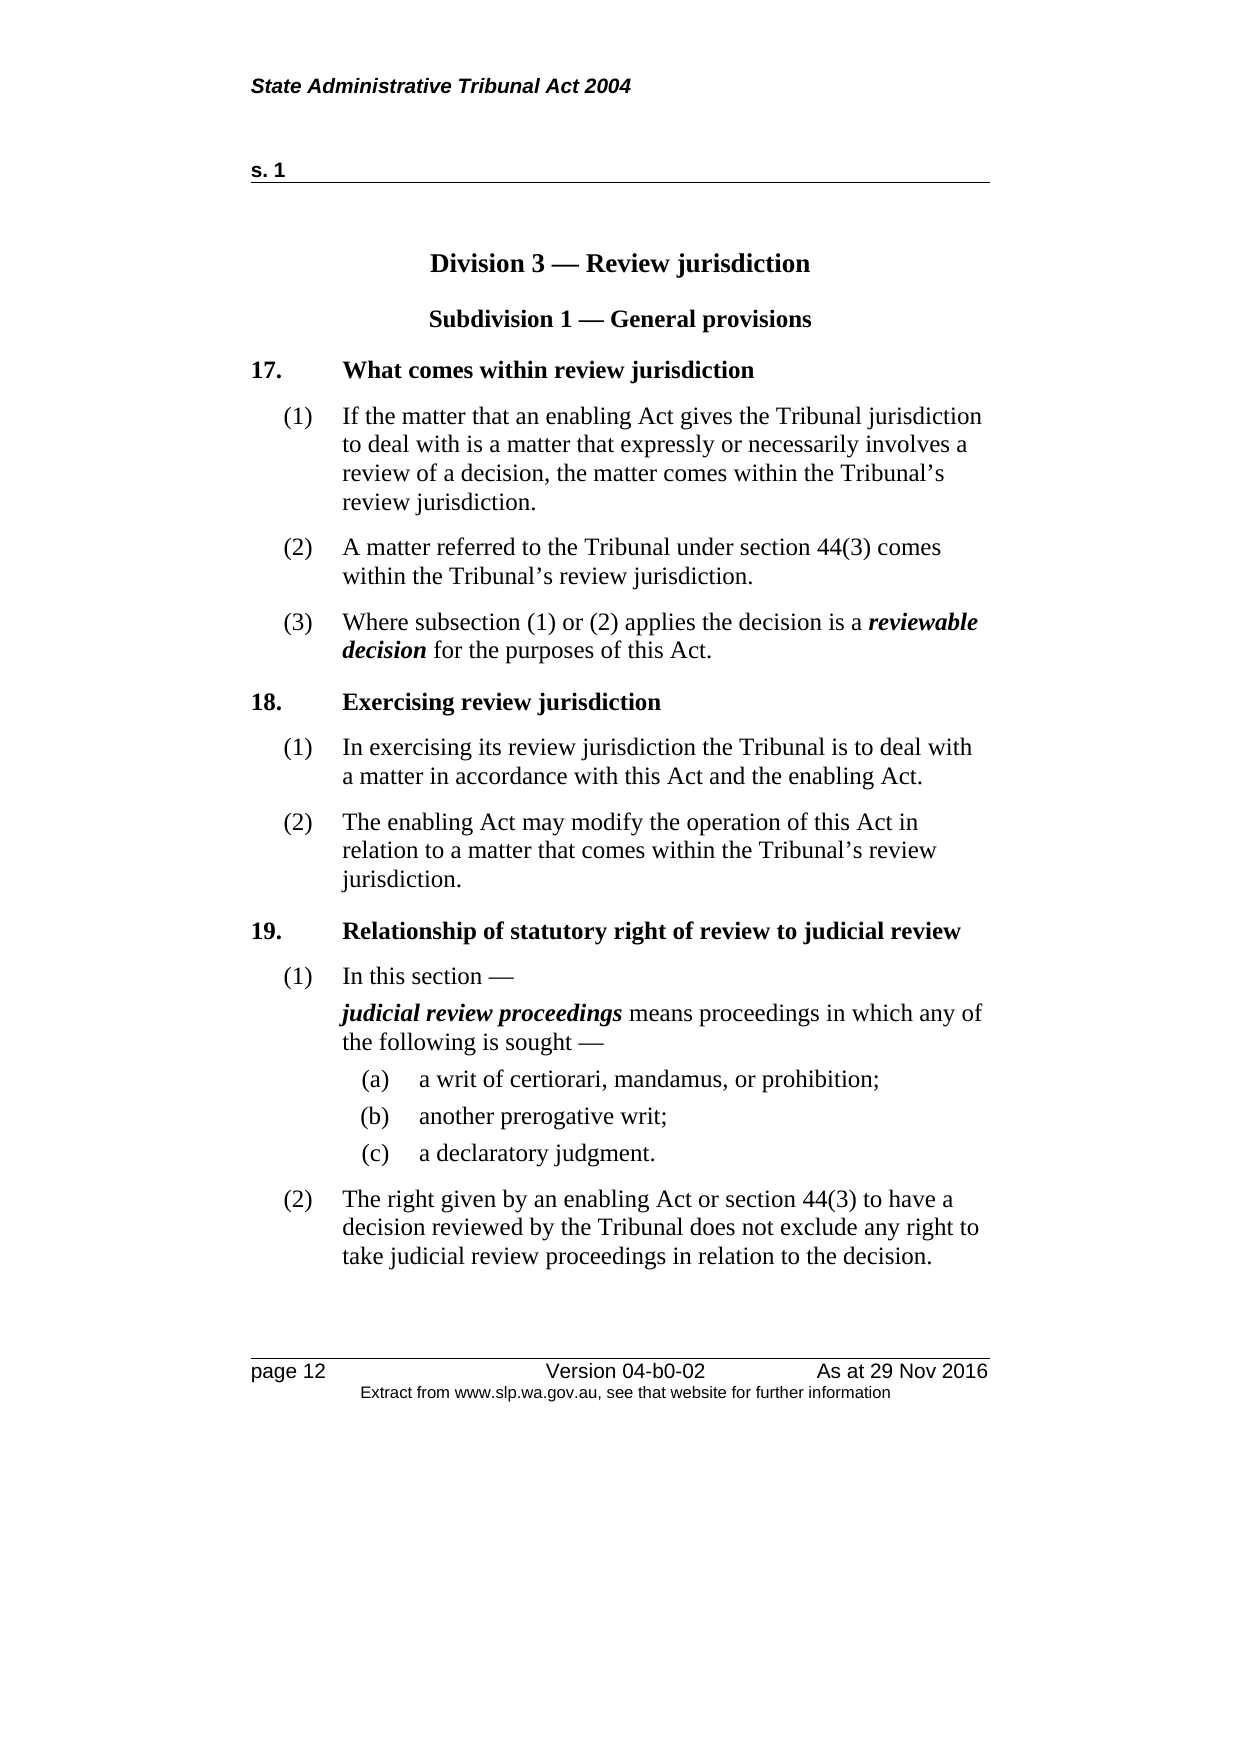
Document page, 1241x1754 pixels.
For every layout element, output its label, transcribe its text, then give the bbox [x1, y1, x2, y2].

text (2) The enabling Act may modify the operation of this Act in relation to a matter that comes within the Tribunal’s review jurisdiction. [251, 807, 990, 893]
text judicial review proceedings means proceedings in which any of the following is sought — [251, 998, 990, 1056]
subtitle 17. What comes within review jurisdiction [251, 355, 990, 384]
subtitle Subdivision 1 — General provisions [251, 304, 990, 332]
text (1) In exercising its review jurisdiction the Tribunal is to deal with a matter in accordance with this Act and the enabling Act. [251, 732, 990, 790]
text (1) In this section — [251, 961, 990, 990]
text (3) Where subsection (1) or (2) applies the decision is a reviewable decision for the purposes of this Act. [251, 607, 990, 664]
text (b) another prerogative writ; [251, 1101, 990, 1130]
text (2) The right given by an enabling Act or section 44(3) to have a decision reviewed by the Tribunal does not exclude any right to take judicial review proceedings in relation to the decision. [251, 1184, 990, 1270]
text (1) If the matter that an enabling Act gives the Tribunal jurisdiction to deal with is a matter that expressly or necessarily involves a review of a decision, the matter comes within the Tribunal’s review jurisdiction. [251, 401, 990, 516]
subtitle 18. Exercising review jurisdiction [251, 687, 990, 716]
subtitle Division 3 — Review jurisdiction [251, 247, 990, 279]
subtitle 19. Relationship of statutory right of review to judicial review [251, 916, 990, 944]
text (c) a declaratory judgment. [251, 1138, 990, 1167]
text (a) a writ of certiorari, mandamus, or prohibition; [251, 1064, 990, 1093]
text (2) A matter referred to the Tribunal under section 44(3) comes within the Tribunal’s review jurisdiction. [251, 532, 990, 590]
